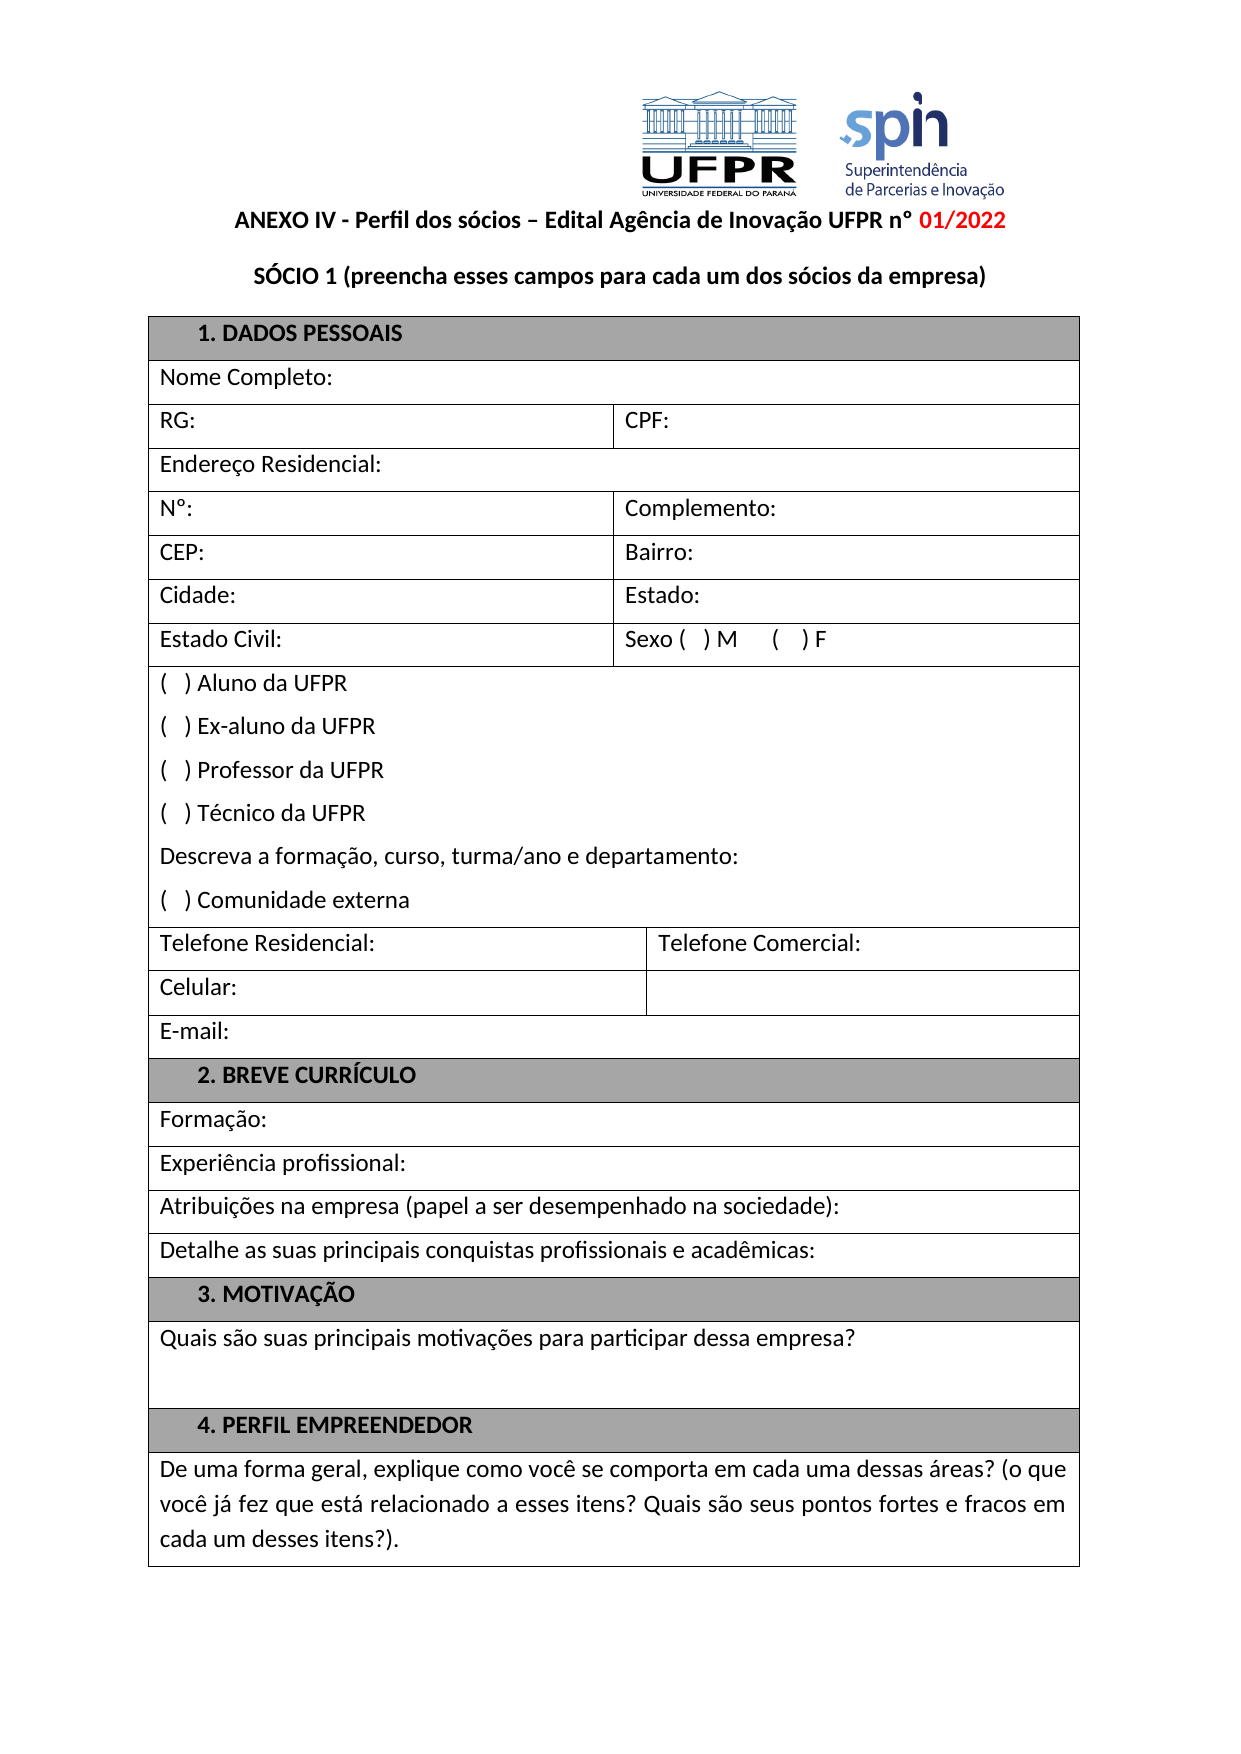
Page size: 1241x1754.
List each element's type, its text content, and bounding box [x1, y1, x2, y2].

table_cell Nome Completo: [149, 361, 1079, 404]
table_cell E-mail: [149, 1016, 1079, 1058]
table_cell 3. MOTIVAÇÃO [149, 1278, 1079, 1321]
table_cell ( ) Aluno da UFPR ( ) Ex-aluno da UFPR ( ) Professor da UFPR ( ) Técnico da UFPR Descreva a formação, curso, turma/ano e departamento: ( ) Comunidade externa [149, 667, 1079, 927]
table_cell Experiência profissional: [149, 1147, 1079, 1189]
table_cell CPF: [614, 405, 1079, 447]
table_cell Atribuições na empresa (papel a ser desempenhado na sociedade): [149, 1191, 1079, 1233]
table_cell Complemento: [614, 492, 1079, 535]
table_cell 4. PERFIL EMPREENDEDOR [149, 1409, 1079, 1452]
table_cell Telefone Residencial: [149, 928, 646, 970]
table_cell Estado: [614, 580, 1079, 622]
table_cell Telefone Comercial: [647, 928, 1079, 970]
text ANEXO IV - Perfil dos sócios – Edital Agência de Inovação UFPR nº 01/2022 [148, 148, 1092, 235]
table_cell Bairro: [614, 536, 1079, 579]
table_cell Celular: [149, 971, 646, 1014]
table_header 1. DADOS PESSOAIS [149, 317, 1079, 360]
table_cell Detalhe as suas principais conquistas profissionais e acadêmicas: [149, 1234, 1079, 1277]
table_cell [647, 971, 1079, 1014]
picture [3, 0, 1110, 200]
table_cell CEP: [149, 536, 613, 579]
table_cell Sexo ( ) M ( ) F [614, 624, 1079, 666]
table_cell Cidade: [149, 580, 613, 622]
table_cell Estado Civil: [149, 624, 613, 666]
table_cell Endereço Residencial: [149, 449, 1079, 491]
table_cell Quais são suas principais motivações para participar dessa empresa? [149, 1322, 1079, 1408]
table_cell 2. BREVE CURRÍCULO [149, 1059, 1079, 1102]
text SÓCIO 1 (preencha esses campos para cada um dos sócios da empresa) [148, 260, 1092, 291]
table_cell Formação: [149, 1103, 1079, 1146]
table_cell Nº: [149, 492, 613, 535]
table_cell RG: [149, 405, 613, 447]
